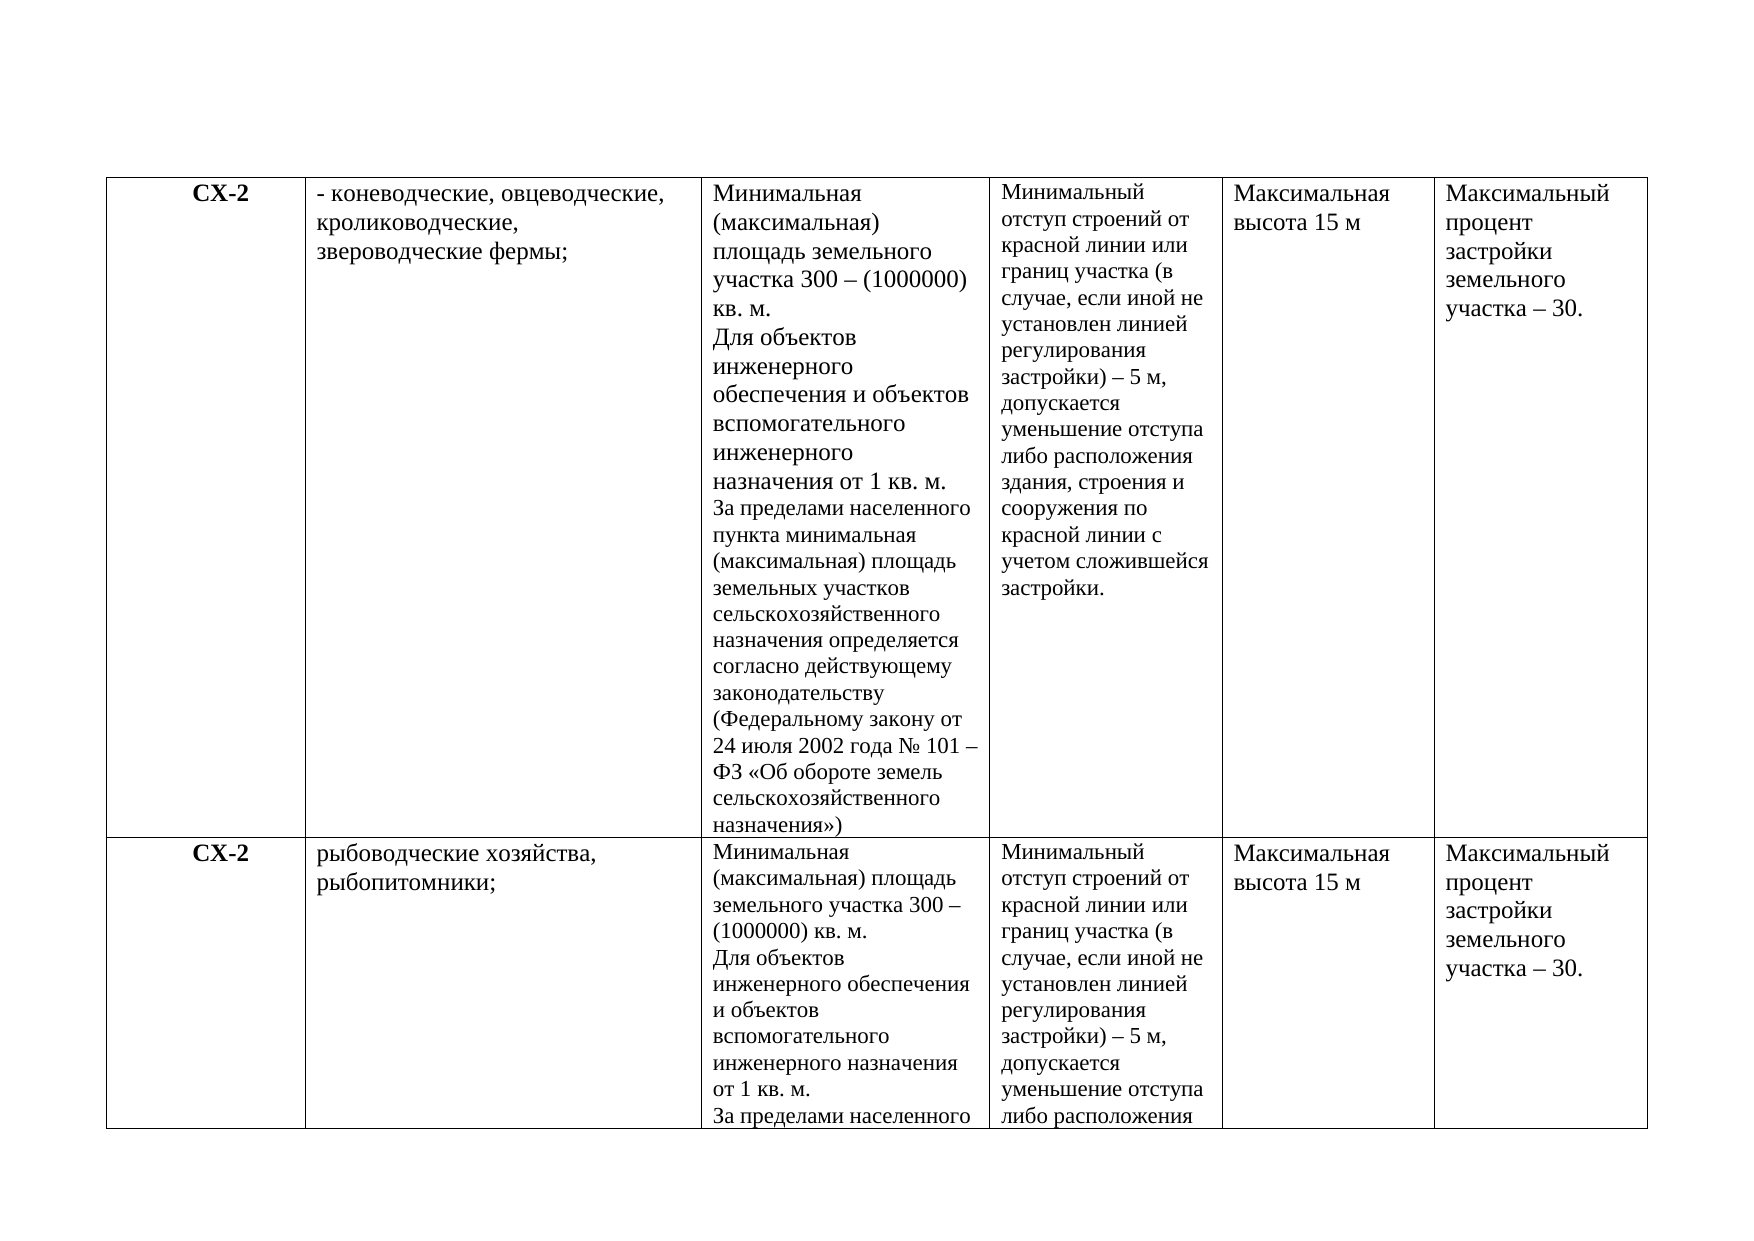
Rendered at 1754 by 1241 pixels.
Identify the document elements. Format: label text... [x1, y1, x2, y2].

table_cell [990, 838, 1222, 1128]
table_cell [1435, 178, 1647, 837]
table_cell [306, 838, 701, 1128]
table_cell Максимальная высота [1223, 838, 1434, 1128]
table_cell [1435, 838, 1647, 1128]
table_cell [702, 838, 989, 1128]
table_cell СХ-2 [107, 178, 305, 837]
table_cell Максимальная высота [1223, 178, 1434, 837]
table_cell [990, 178, 1222, 837]
table_cell СХ-2 [107, 838, 305, 1128]
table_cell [702, 178, 989, 837]
table_cell - коневодческие, овцеводческие, кролиководческие, звероводческие фермы; [306, 178, 701, 837]
